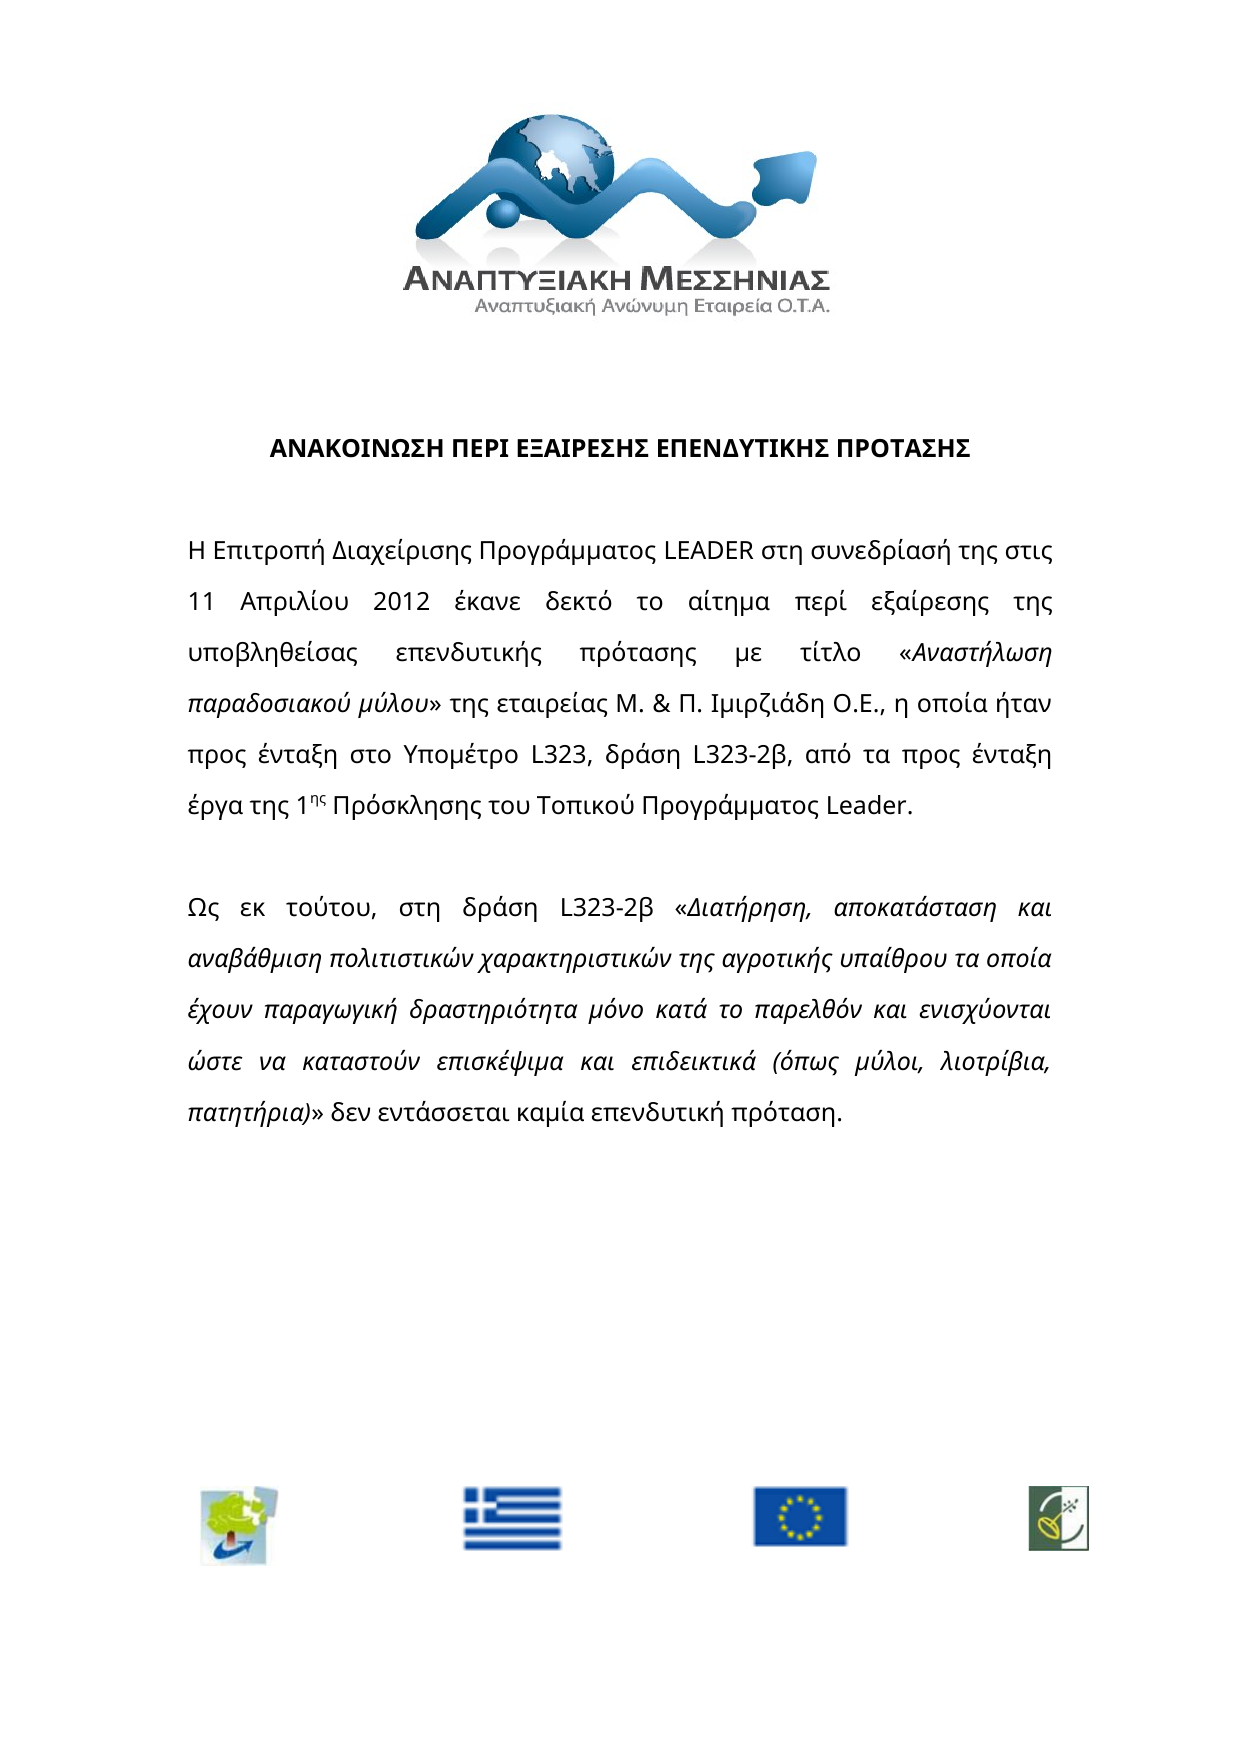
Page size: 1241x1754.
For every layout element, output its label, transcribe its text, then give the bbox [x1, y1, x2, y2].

picture [750, 1486, 851, 1549]
picture [1028, 1486, 1089, 1551]
table_header [114, 1452, 364, 1599]
picture [460, 1486, 565, 1553]
table_header [941, 1452, 1177, 1599]
table_header [660, 1452, 941, 1599]
text Η Επιτροπή Διαχείρισης Προγράμματος LEADER στη συνεδρίασή της στις 11 Απριλίου 2012 έκανε δεκτό το αίτημα περί εξαίρεσης της υποβληθείσας επενδυτικής πρότασης με τίτλο «Αναστήλωση παραδοσιακού μύλου» της εταιρείας Μ. & Π. Ιμιρζιάδη Ο.Ε., η οποία ήταν προς ένταξη στο Υπομέτρο L323, δράση L323-2β, από τα προς ένταξη έργα της 1ης Πρόσκλησης του Τοπικού Προγράμματος Leader. [187, 533, 1053, 822]
text ΑΝΑΚΟΙΝΩΣΗ ΠΕΡΙ ΕΞΑΙΡΕΣΗΣ ΕΠΕΝΔΥΤΙΚΗΣ ΠΡΟΤΑΣΗΣ [187, 431, 1053, 465]
picture [385, 103, 855, 329]
picture [199, 1486, 279, 1566]
table_header [365, 1452, 660, 1599]
text Ως εκ τούτου, στη δράση L323-2β «Διατήρηση, αποκατάσταση και αναβάθμιση πολιτιστικών χαρακτηριστικών της αγροτικής υπαίθρου τα οποία έχουν παραγωγική δραστηριότητα μόνο κατά το παρελθόν και ενισχύονται ώστε να καταστούν επισκέψιμα και επιδεικτικά (όπως μύλοι, λιοτρίβια, πατητήρια)» δεν εντάσσεται καμία επενδυτική πρόταση. [187, 890, 1053, 1128]
